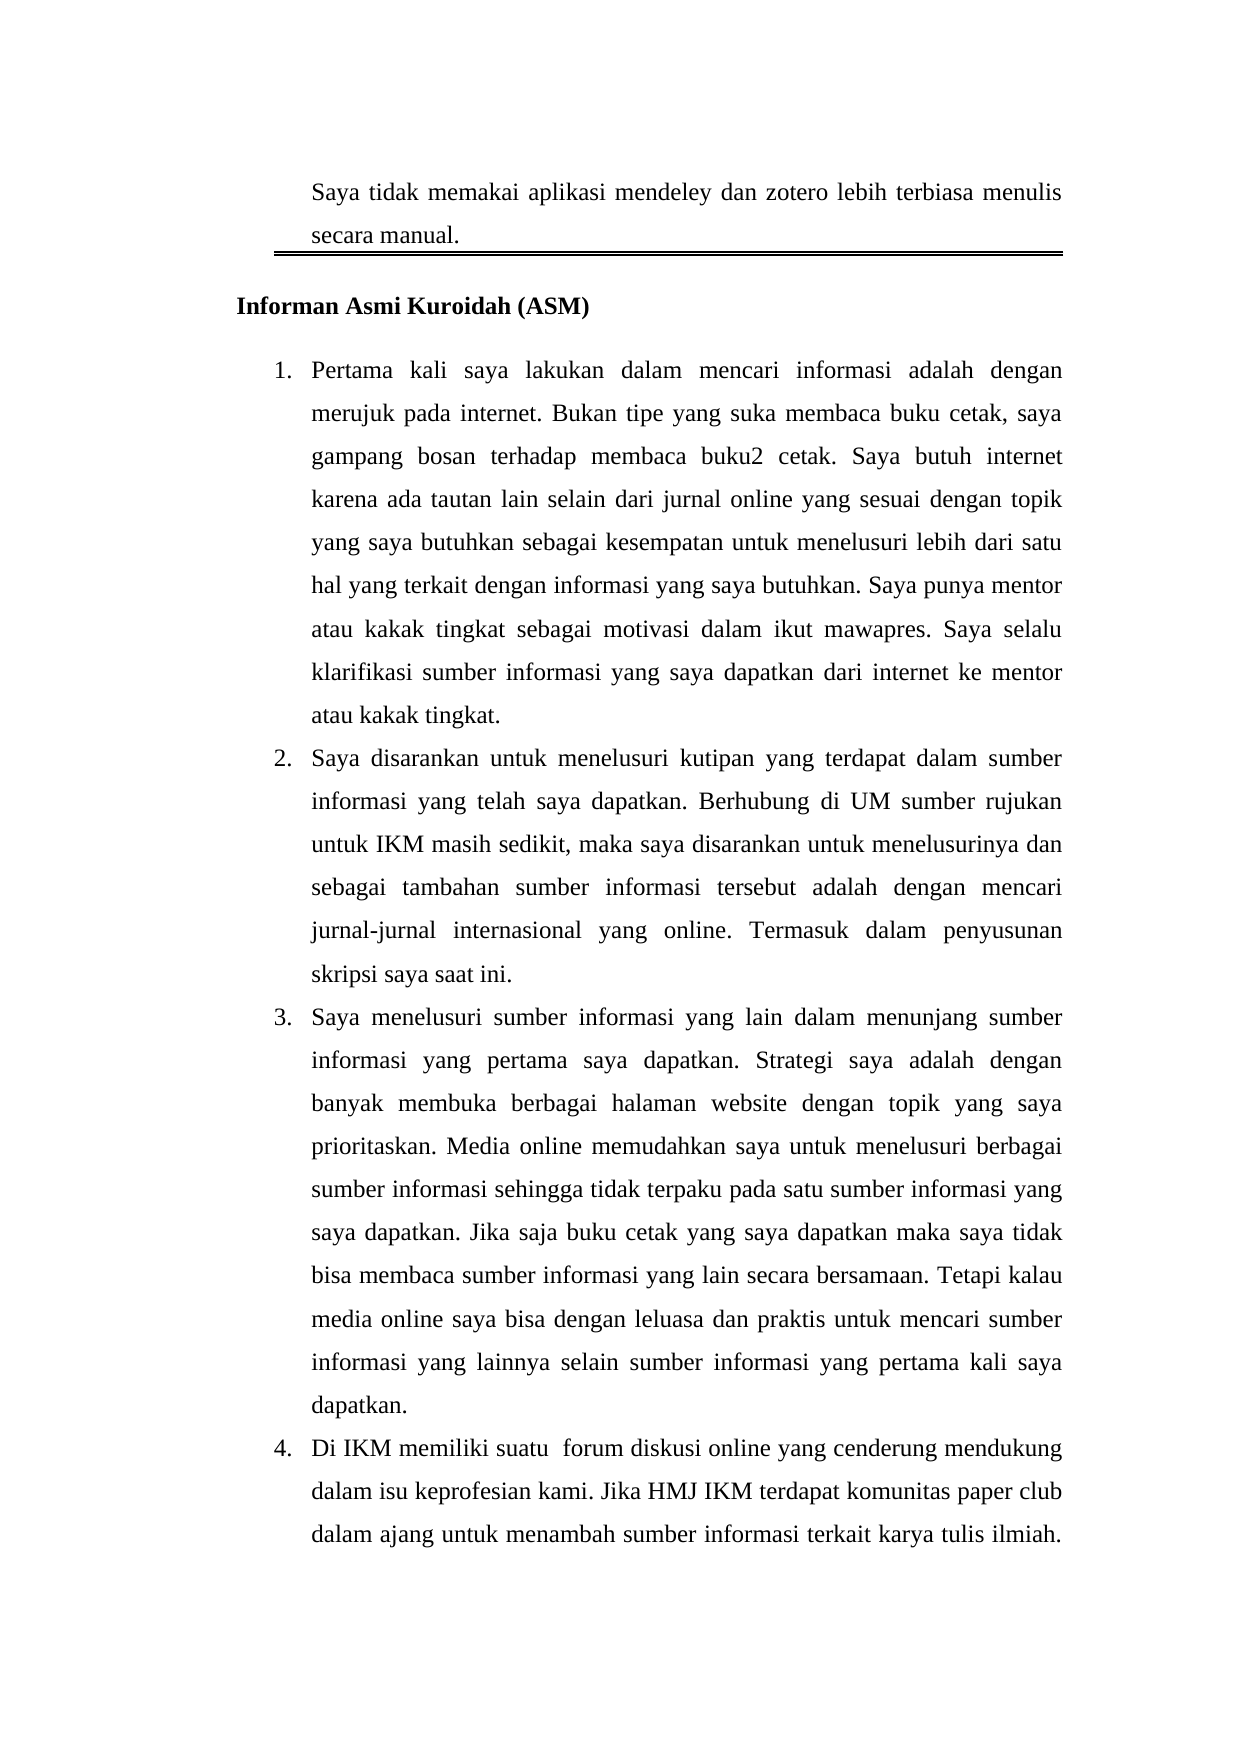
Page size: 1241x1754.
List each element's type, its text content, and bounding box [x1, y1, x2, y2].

list Saya disarankan untuk menelusuri kutipan yang terdapat dalam sumber informasi yang telah saya dapatkan. Berhubung di UM sumber rujukan untuk IKM masih sedikit, maka saya disarankan untuk menelusurinya dan sebagai tambahan sumber informasi tersebut adalah dengan mencari jurnal-jurnal internasional yang online. Termasuk dalam penyusunan skripsi saya saat ini. [274, 743, 1063, 987]
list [274, 1433, 1063, 1548]
list Pertama kali saya lakukan dalam mencari informasi adalah dengan merujuk pada internet. Bukan tipe yang suka membaca buku cetak, saya gampang bosan terhadap membaca buku2 cetak. Saya butuh internet karena ada tautan lain selain dari jurnal online yang sesuai dengan topik yang saya butuhkan sebagai kesempatan untuk menelusuri lebih dari satu hal yang terkait dengan informasi yang saya butuhkan. Saya punya mentor atau kakak tingkat sebagai motivasi dalam ikut mawapres. Saya selalu klarifikasi sumber informasi yang saya dapatkan dari internet ke mentor atau kakak tingkat. [274, 355, 1063, 729]
list Saya menelusuri sumber informasi yang lain dalam menunjang sumber informasi yang pertama saya dapatkan. Strategi saya adalah dengan banyak membuka berbagai halaman website dengan topik yang saya prioritaskan. Media online memudahkan saya untuk menelusuri berbagai sumber informasi sehingga tidak terpaku pada satu sumber informasi yang saya dapatkan. Jika saja buku cetak yang saya dapatkan maka saya tidak bisa membaca sumber informasi yang lain secara bersamaan. Tetapi kalau media online saya bisa dengan leluasa dan praktis untuk mencari sumber informasi yang lainnya selain sumber informasi yang pertama kali saya dapatkan. [274, 1002, 1063, 1419]
text Informan Asmi Kuroidah (ASM) [236, 291, 1063, 320]
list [274, 177, 1063, 251]
